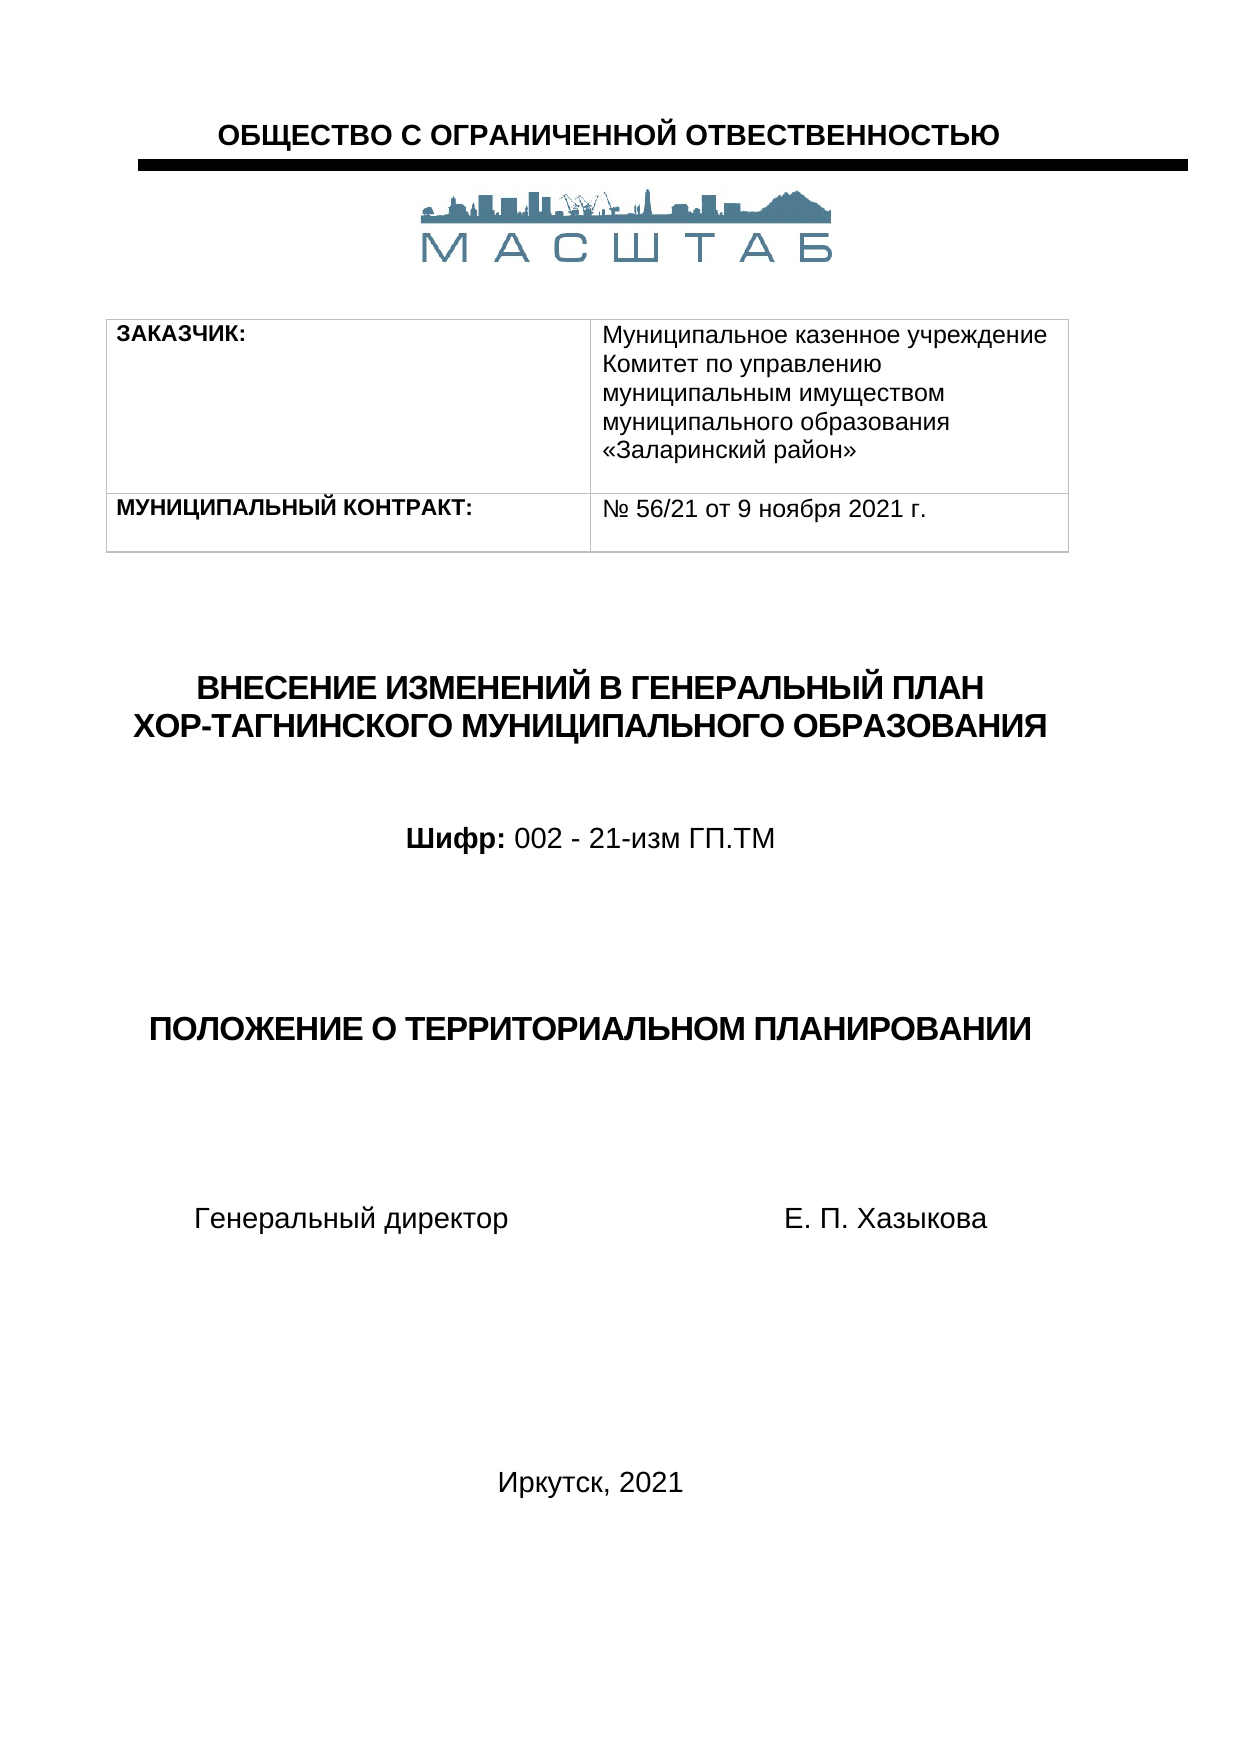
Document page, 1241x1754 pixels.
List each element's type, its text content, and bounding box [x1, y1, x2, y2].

table_cell № 56/21 от 9 ноября 2021 г. [591, 494, 1068, 551]
table_header ЗАКАЗЧИК: [107, 320, 590, 493]
table_header Муниципальное казенное учреждение Комитет по управлению муниципальным имуществом муниципального образования «Заларинский район» [591, 320, 1068, 493]
text Шифр: 002 - 21-изм ГП.ТМ [118, 822, 1063, 855]
text Иркутск, 2021 [118, 1465, 1063, 1499]
text ВНЕСЕНИЕ ИЗМЕНЕНИЙ В ГЕНЕРАЛЬНЫЙ ПЛАН [118, 668, 1063, 706]
text ОБЩЕСТВО С ОГРАНИЧЕННОЙ ОТВЕСТВЕННОСТЬЮ [118, 118, 1026, 152]
text ПОЛОЖЕНИЕ О ТЕРРИТОРИАЛЬНОМ ПЛАНИРОВАНИИ [118, 1009, 1063, 1047]
text Генеральный директор Е. П. Хазыкова [118, 1201, 1063, 1234]
text ХОР-ТАГНИНСКОГО МУНИЦИПАЛЬНОГО ОБРАЗОВАНИЯ [118, 706, 1063, 745]
picture [418, 186, 833, 266]
table_cell МУНИЦИПАЛЬНЫЙ КОНТРАКТ: [107, 494, 590, 551]
